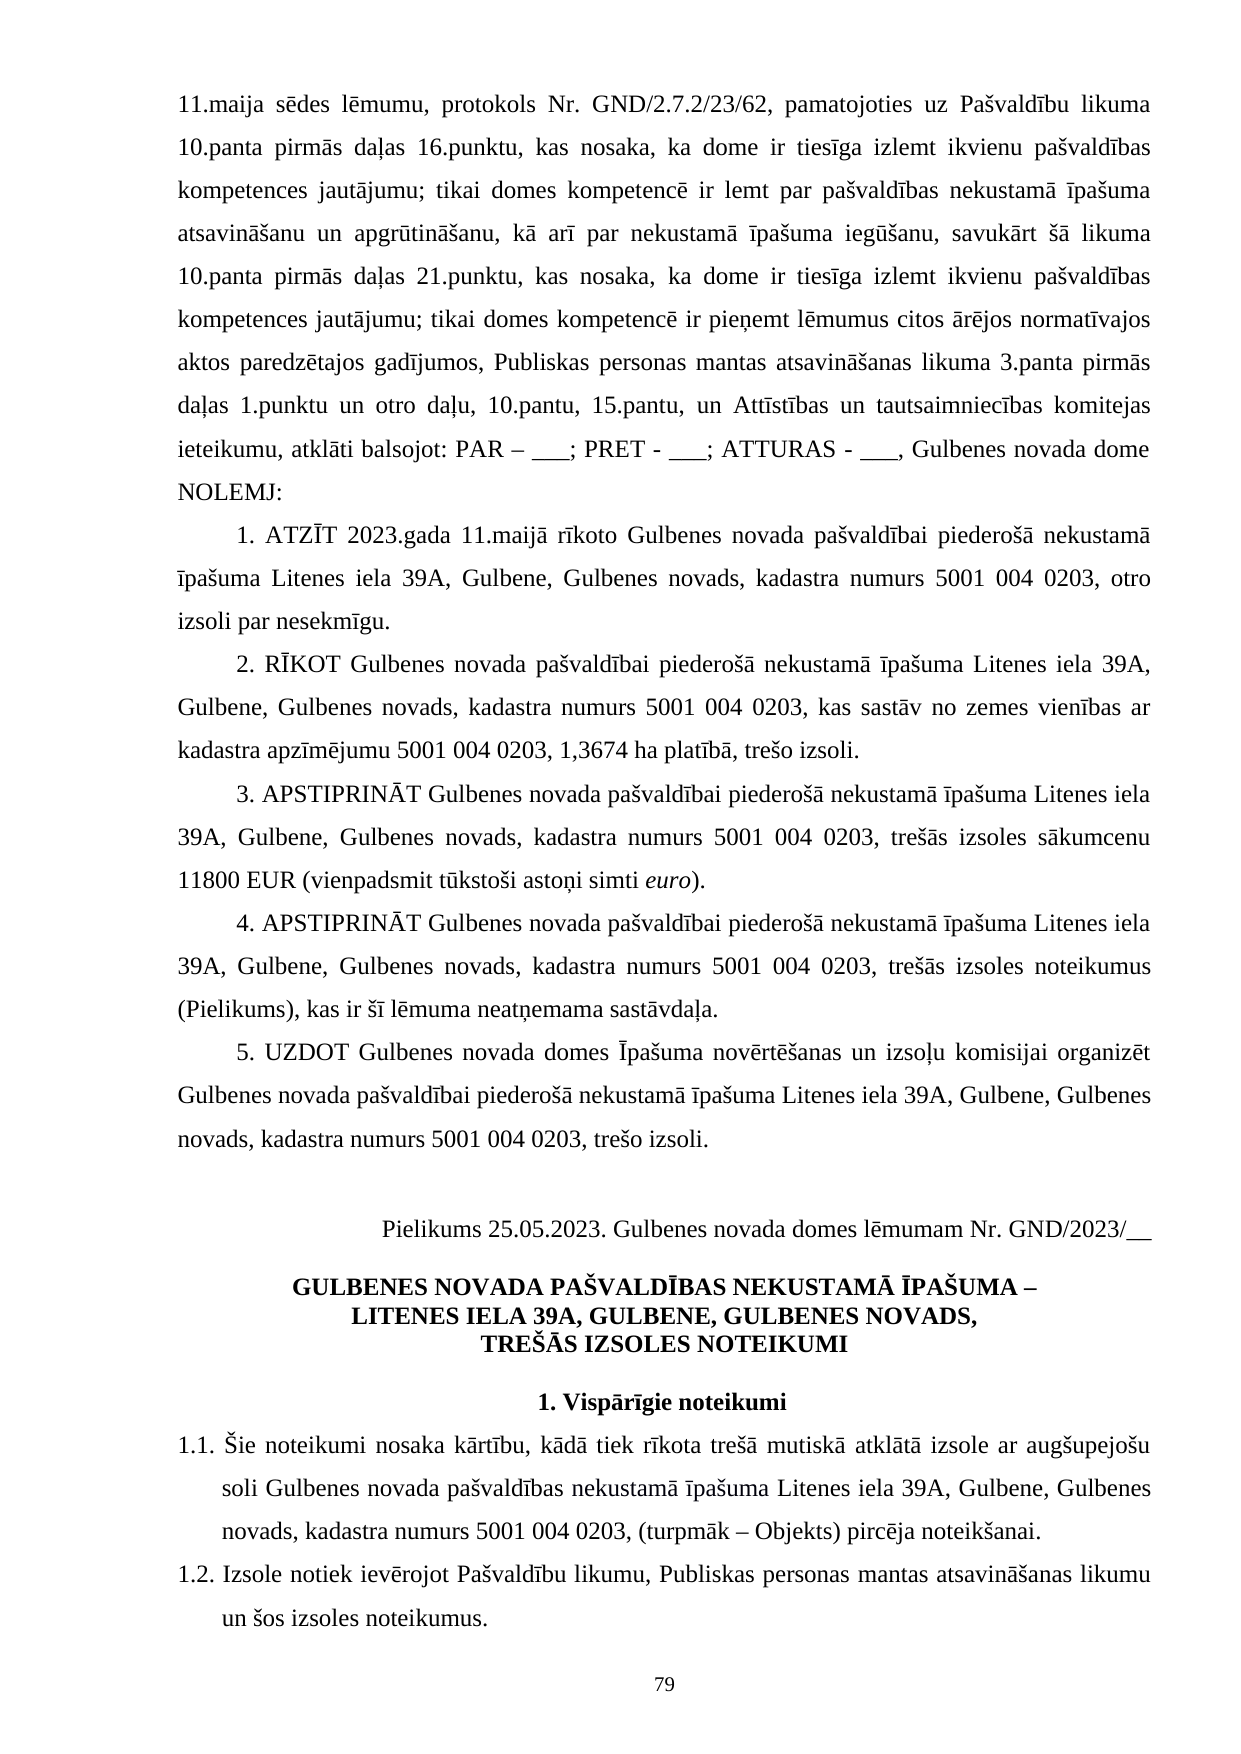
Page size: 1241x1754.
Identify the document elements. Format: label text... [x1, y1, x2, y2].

text 2. RĪKOT Gulbenes novada pašvaldībai piederošā nekustamā īpašuma Litenes iela 39A, Gulbene, Gulbenes novads, kadastra numurs 5001 004 0203, kas sastāv no zemes vienības ar kadastra apzīmējumu 5001 004 0203, 1,3674 ha platībā, trešo izsoli. [177, 649, 1152, 764]
text Gulbenes novada pašvaldības nekustamā īpašuma – [177, 1272, 1152, 1301]
text Pielikums 25.05.2023. Gulbenes novada domes lēmumam Nr. GND/2023/__ [177, 1214, 1152, 1243]
text 1. ATZĪT 2023.gada 11.maijā rīkoto Gulbenes novada pašvaldībai piederošā nekustamā īpašuma Litenes iela 39A, Gulbene, Gulbenes novads, kadastra numurs 5001 004 0203, otro izsoli par nesekmīgu. [177, 520, 1152, 635]
text 1. Vispārīgie noteikumi [177, 1387, 1147, 1416]
text 5. UZDOT Gulbenes novada domes Īpašuma novērtēšanas un izsoļu komisijai organizēt Gulbenes novada pašvaldībai piederošā nekustamā īpašuma Litenes iela 39A, Gulbene, Gulbenes novads, kadastra numurs 5001 004 0203, trešo izsoli. [177, 1037, 1152, 1152]
text TREŠĀS IZSOLES NOTEIKUMI [177, 1329, 1152, 1358]
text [177, 89, 1152, 506]
text Litenes iela 39A, Gulbene, Gulbenes novads, [177, 1301, 1152, 1329]
text 4. APSTIPRINĀT Gulbenes novada pašvaldībai piederošā nekustamā īpašuma Litenes iela 39A, Gulbene, Gulbenes novads, kadastra numurs 5001 004 0203, trešās izsoles noteikumus (Pielikums), kas ir šī lēmuma neatņemama sastāvdaļa. [177, 908, 1152, 1023]
text 1.1. Šie noteikumi nosaka kārtību, kādā tiek rīkota trešā mutiskā atklātā izsole ar augšupejošu soli Gulbenes novada pašvaldības nekustamā īpašuma Litenes iela 39A, Gulbene, Gulbenes novads, kadastra numurs 5001 004 0203, (turpmāk – Objekts) pircēja noteikšanai. [177, 1430, 1152, 1545]
text 1.2. Izsole notiek ievērojot Pašvaldību likumu, Publiskas personas mantas atsavināšanas likumu un šos izsoles noteikumus. [177, 1559, 1152, 1631]
text 3. APSTIPRINĀT Gulbenes novada pašvaldībai piederošā nekustamā īpašuma Litenes iela 39A, Gulbene, Gulbenes novads, kadastra numurs 5001 004 0203, trešās izsoles sākumcenu 11800 EUR (vienpadsmit tūkstoši astoņi simti euro). [177, 779, 1152, 894]
